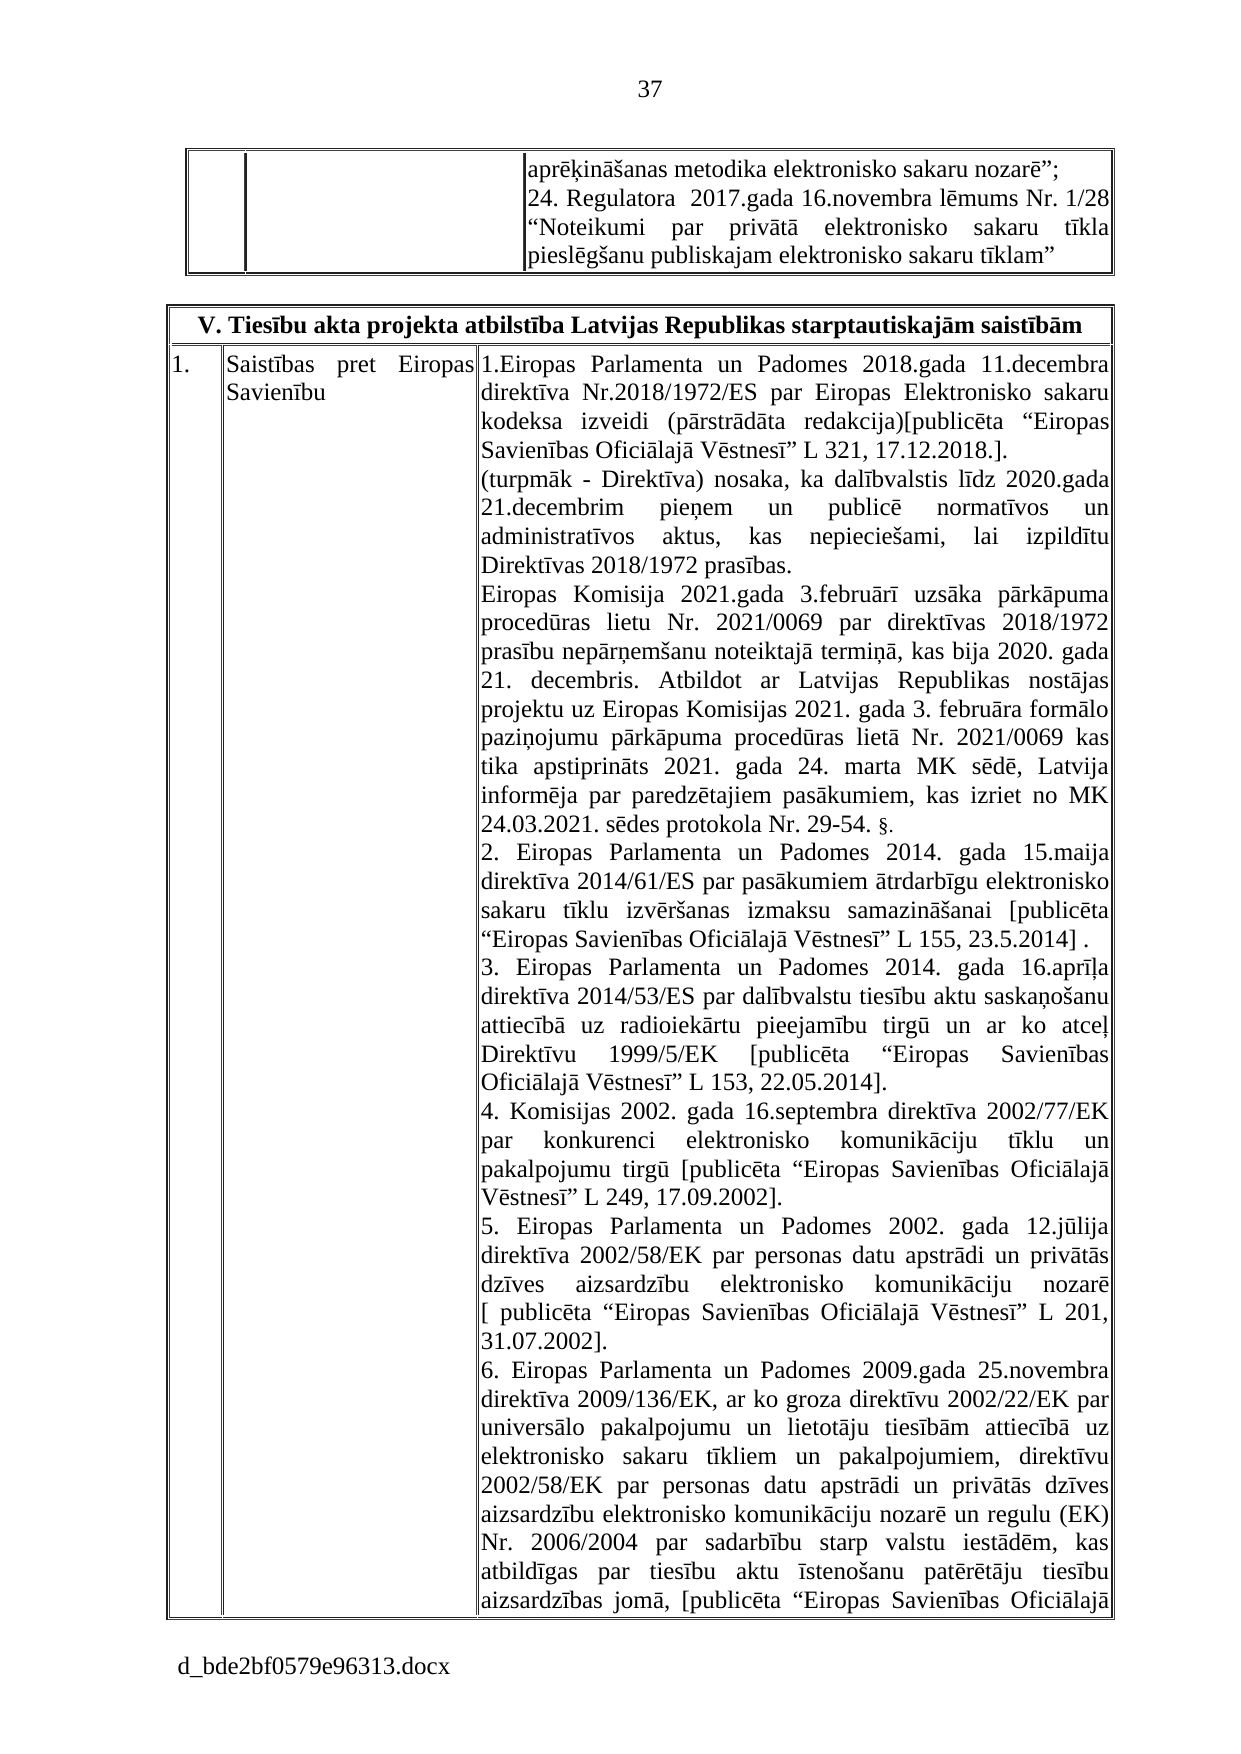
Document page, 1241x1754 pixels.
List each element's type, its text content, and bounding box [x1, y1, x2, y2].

table_cell Cita informācija [245, 151, 524, 272]
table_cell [223, 346, 477, 1617]
table_cell 3. [189, 151, 245, 272]
table_header V. Tiesību akta projekta atbilstība Latvijas Republikas starptautiskajām saistībām [170, 308, 1111, 342]
table_cell 1. [170, 343, 223, 1617]
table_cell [478, 343, 1112, 1617]
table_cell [524, 151, 1111, 272]
